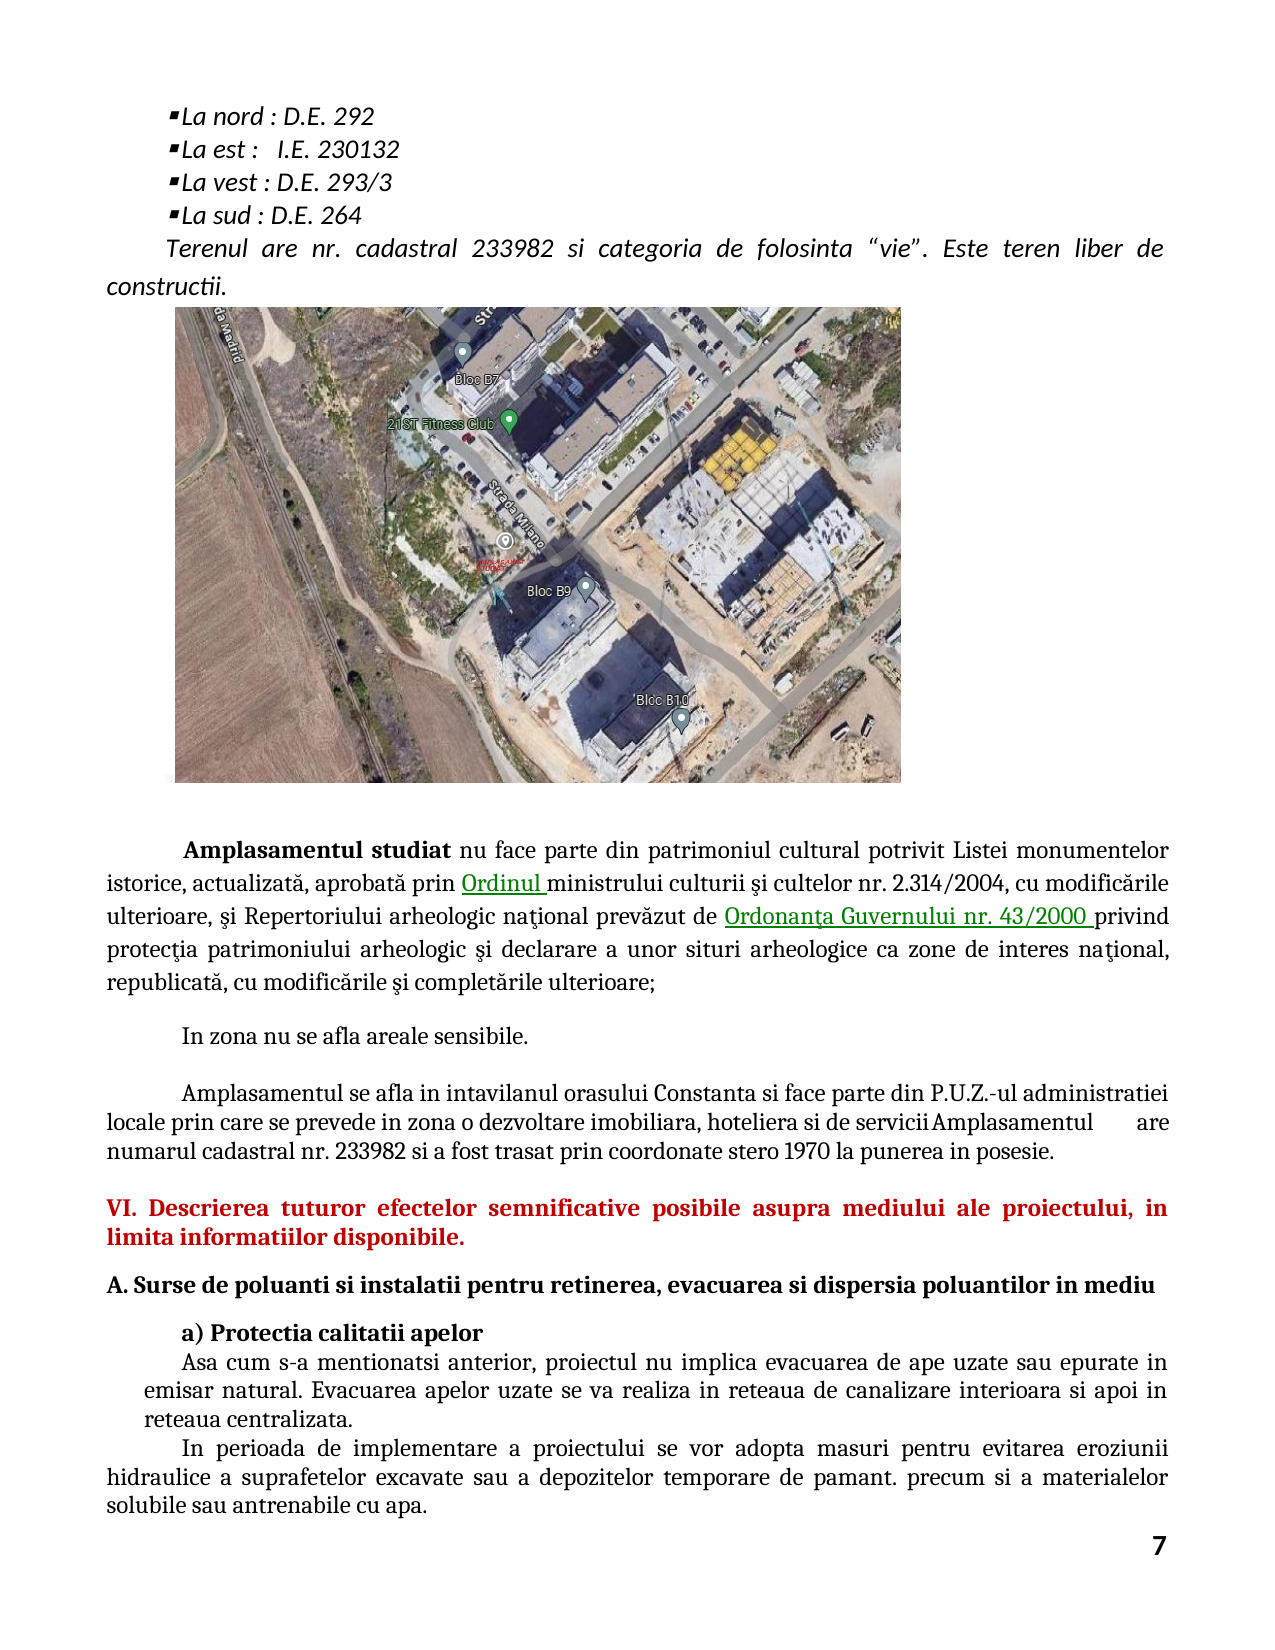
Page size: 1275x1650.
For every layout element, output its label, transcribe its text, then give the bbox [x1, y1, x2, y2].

text In perioada de implementare a proiectului se vor adopta masuri pentru evitarea eroziunii hidraulice a suprafetelor excavate sau a depozitelor temporare de pamant. precum si a materialelor solubile sau antrenabile cu apa. [106, 1434, 1169, 1520]
list La nord : D.E. 292 [165, 99, 1167, 132]
text Terenul are nr. cadastral 233982 si categoria de folosinta “vie”. Este teren liber de constructii. [106, 231, 1167, 302]
text In zona nu se afla areale sensibile. [106, 1022, 1169, 1050]
text Amplasamentul studiat nu face parte din patrimoniul cultural potrivit Listei monumentelor istorice, actualizată, aprobată prin Ordinul ministrului culturii şi cultelor nr. 2.314/2004, cu modificările ulterioare, şi Repertoriului arheologic naţional prevăzut de Ordonanţa Guvernului nr. 43/2000 privind protecţia patrimoniului arheologic şi declarare a unor situri arheologice ca zone de interes naţional, republicată, cu modificările şi completările ulterioare; [106, 836, 1169, 997]
text VI. Descrierea tuturor efectelor semnificative posibile asupra mediului ale proiectului, in limita informatiilor disponibile. [106, 1194, 1169, 1252]
list La vest : D.E. 293/3 [165, 165, 1167, 198]
picture [165, 307, 901, 783]
list a) Protectia calitatii apelor [181, 1319, 1169, 1347]
text Amplasamentul se afla in intavilanul orasului Constanta si face parte din P.U.Z.-ul administratiei locale prin care se prevede in zona o dezvoltare imobiliara, hoteliera si de servicii Amplasamentul are numarul cadastral nr. 233982 si a fost trasat prin coordonate stero 1970 la punerea in posesie. [106, 1079, 1169, 1165]
text A. Surse de poluanti si instalatii pentru retinerea, evacuarea si dispersia poluantilor in mediu [106, 1271, 1169, 1299]
text Asa cum s-a mentionatsi anterior, proiectul nu implica evacuarea de ape uzate sau epurate in emisar natural. Evacuarea apelor uzate se va realiza in reteaua de canalizare interioara si apoi in reteaua centralizata. [144, 1347, 1169, 1434]
list La sud : D.E. 264 [165, 198, 1167, 231]
list La est : I.E. 230132 [165, 132, 1167, 165]
